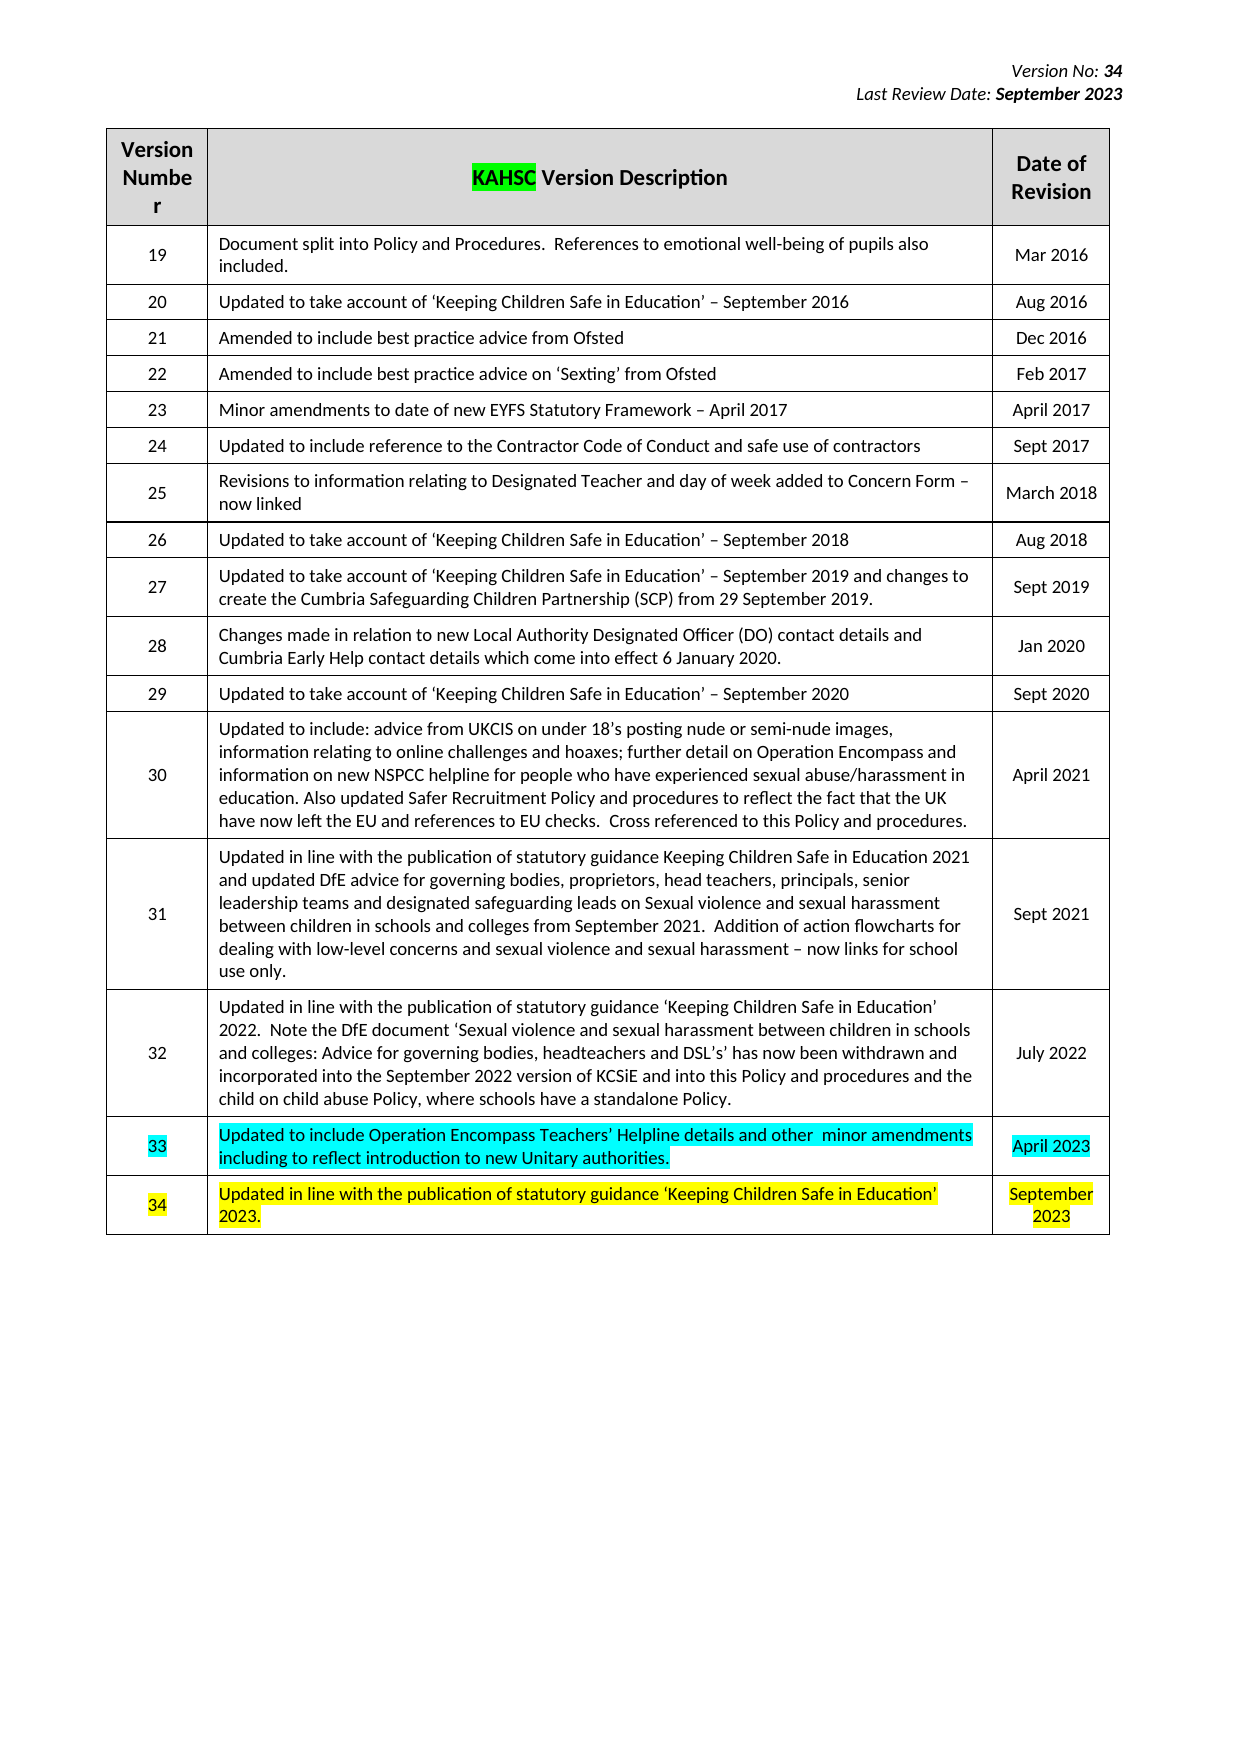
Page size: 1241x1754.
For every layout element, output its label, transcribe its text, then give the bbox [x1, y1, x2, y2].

table_cell Sept 2020 [993, 676, 1109, 711]
table_cell Changes made in relation to new Local Authority Designated Officer (DO) contact details and Cumbria Early Help contact details which come into effect 6 January 2020. [208, 617, 992, 675]
table_cell Dec 2016 [993, 320, 1109, 355]
table_cell Revisions to information relating to Designated Teacher and day of week added to Concern Form – now linked [208, 464, 992, 521]
table_cell 26 [107, 523, 207, 557]
table_cell 21 [107, 320, 207, 355]
table_cell 28 [107, 617, 207, 675]
table_cell 30 [107, 712, 207, 838]
table_cell Updated to include reference to the Contractor Code of Conduct and safe use of contractors [208, 428, 992, 463]
table_cell Amended to include best practice advice from Ofsted [208, 320, 992, 355]
table_cell Mar 2016 [993, 226, 1109, 283]
table_cell 23 [107, 392, 207, 427]
table_cell Feb 2017 [993, 356, 1109, 391]
table_cell Updated to include: advice from UKCIS on under 18’s posting nude or semi-nude images, information relating to online challenges and hoaxes; further detail on Operation Encompass and information on new NSPCC helpline for people who have experienced sexual abuse/harassment in education. Also updated Safer Recruitment Policy and procedures to reflect the fact that the UK have now left the EU and references to EU checks. Cross referenced to this Policy and procedures. [208, 712, 992, 838]
table_header Date of Revision [993, 129, 1109, 225]
table_cell Sept 2017 [993, 428, 1109, 463]
table_cell April 2017 [993, 392, 1109, 427]
table_cell 32 [107, 990, 207, 1116]
table_cell Updated to take account of ‘Keeping Children Safe in Education’ – September 2019 and changes to create the Cumbria Safeguarding Children Partnership (SCP) from 29 September 2019. [208, 558, 992, 616]
table_cell 20 [107, 285, 207, 319]
table_cell 22 [107, 356, 207, 391]
table_cell September 2023 [993, 1176, 1109, 1233]
table_cell 34 [107, 1176, 207, 1233]
table_cell Sept 2019 [993, 558, 1109, 616]
table_cell 29 [107, 676, 207, 711]
table_cell Sept 2021 [993, 839, 1109, 988]
table_cell Updated in line with the publication of statutory guidance ‘Keeping Children Safe in Education’ 2022. Note the DfE document ‘Sexual violence and sexual harassment between children in schools and colleges: Advice for governing bodies, headteachers and DSL’s’ has now been withdrawn and incorporated into the September 2022 version of KCSiE and into this Policy and procedures and the child on child abuse Policy, where schools have a standalone Policy. [208, 990, 992, 1116]
table_cell Aug 2018 [993, 523, 1109, 557]
table_cell Updated to take account of ‘Keeping Children Safe in Education’ – September 2018 [208, 523, 992, 557]
table_cell Aug 2016 [993, 285, 1109, 319]
table_header KAHSC Version Description [208, 129, 992, 225]
table_cell 19 [107, 226, 207, 283]
table_cell 31 [107, 839, 207, 988]
table_cell Updated in line with the publication of statutory guidance Keeping Children Safe in Education 2021 and updated DfE advice for governing bodies, proprietors, head teachers, principals, senior leadership teams and designated safeguarding leads on Sexual violence and sexual harassment between children in schools and colleges from September 2021. Addition of action flowcharts for dealing with low-level concerns and sexual violence and sexual harassment – now links for school use only. [208, 839, 992, 988]
table_cell Updated to take account of ‘Keeping Children Safe in Education’ – September 2020 [208, 676, 992, 711]
table_cell Document split into Policy and Procedures. References to emotional well-being of pupils also included. [208, 226, 992, 283]
table_cell 25 [107, 464, 207, 521]
table_cell Amended to include best practice advice on ‘Sexting’ from Ofsted [208, 356, 992, 391]
table_header Version Number [107, 129, 207, 225]
table_cell March 2018 [993, 464, 1109, 521]
table_cell 33 [107, 1117, 207, 1175]
table_cell Updated in line with the publication of statutory guidance ‘Keeping Children Safe in Education’ 2023. [208, 1176, 992, 1233]
table_cell Updated to take account of ‘Keeping Children Safe in Education’ – September 2016 [208, 285, 992, 319]
table_cell Jan 2020 [993, 617, 1109, 675]
table_cell 27 [107, 558, 207, 616]
table_cell April 2021 [993, 712, 1109, 838]
table_cell Updated to include Operation Encompass Teachers’ Helpline details and other minor amendments including to reflect introduction to new Unitary authorities. [208, 1117, 992, 1175]
table_cell April 2023 [993, 1117, 1109, 1175]
table_cell July 2022 [993, 990, 1109, 1116]
table_cell 24 [107, 428, 207, 463]
table_cell Minor amendments to date of new EYFS Statutory Framework – April 2017 [208, 392, 992, 427]
